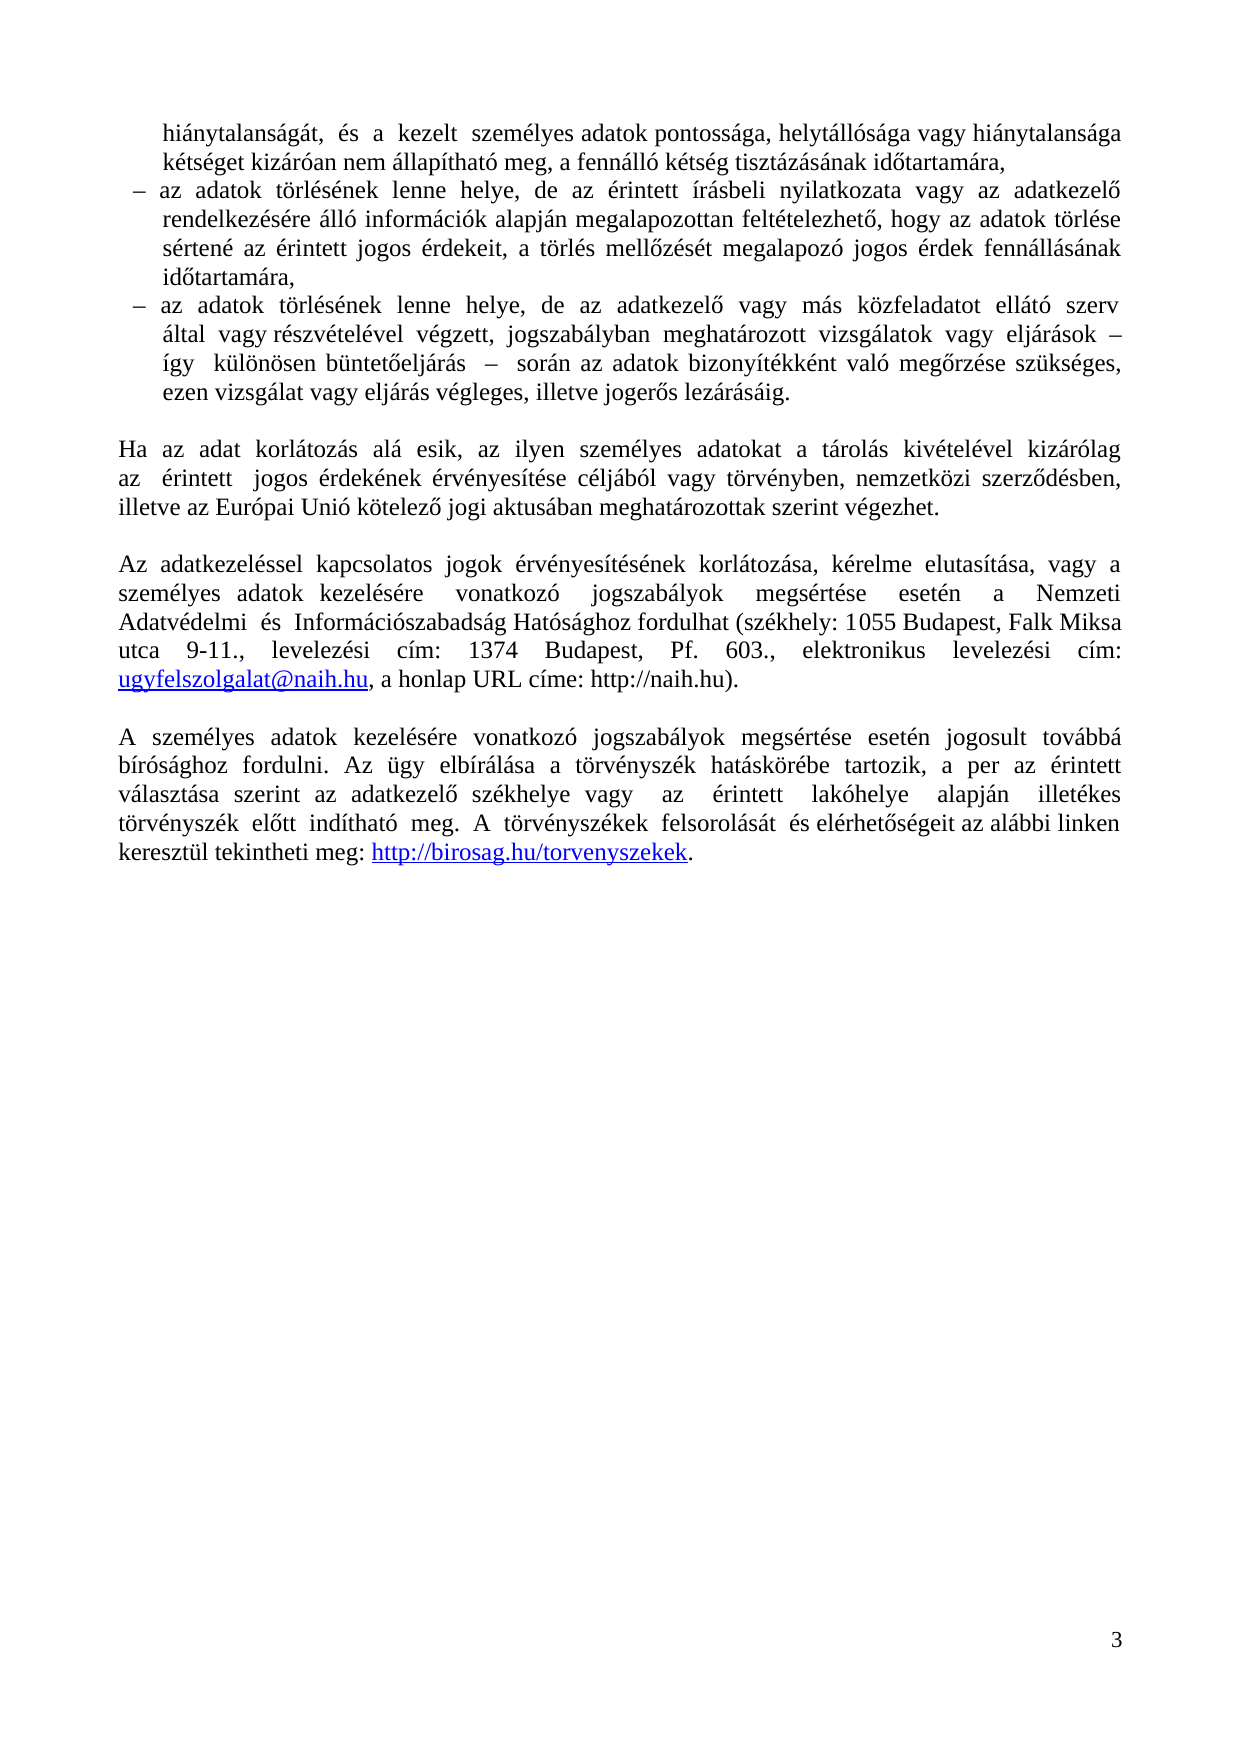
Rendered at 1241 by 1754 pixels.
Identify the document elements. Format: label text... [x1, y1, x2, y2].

text Az adatkezeléssel kapcsolatos jogok érvényesítésének korlátozása, kérelme elutasítása, vagy a személyes adatok kezelésére vonatkozó jogszabályok megsértése esetén a Nemzeti Adatvédelmi és Információszabadság Hatósághoz fordulhat (székhely: 1055 Budapest, Falk Miksa utca 9-11., levelezési cím: 1374 Budapest, Pf. 603., elektronikus levelezési cím: ugyfelszolgalat@naih.hu, a honlap URL címe: http://naih.hu). [118, 549, 1122, 693]
text – az adatok törlésének lenne helye, de az érintett írásbeli nyilatkozata vagy az adatkezelő rendelkezésére álló információk alapján megalapozottan feltételezhető, hogy az adatok törlése sértené az érintett jogos érdekeit, a törlés mellőzését megalapozó jogos érdek fennállásának időtartamára, [133, 176, 1122, 291]
text Ha az adat korlátozás alá esik, az ilyen személyes adatokat a tárolás kivételével kizárólag az érintett jogos érdekének érvényesítése céljából vagy törvényben, nemzetközi szerződésben, illetve az Európai Unió kötelező jogi aktusában meghatározottak szerint végezhet. [118, 434, 1122, 521]
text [133, 118, 1122, 176]
text – az adatok törlésének lenne helye, de az adatkezelő vagy más közfeladatot ellátó szerv által vagy részvételével végzett, jogszabályban meghatározott vizsgálatok vagy eljárások – így különösen büntetőeljárás – során az adatok bizonyítékként való megőrzése szükséges, ezen vizsgálat vagy eljárás végleges, illetve jogerős lezárásáig. [133, 291, 1122, 406]
text A személyes adatok kezelésére vonatkozó jogszabályok megsértése esetén jogosult továbbá bírósághoz fordulni. Az ügy elbírálása a törvényszék hatáskörébe tartozik, a per az érintett választása szerint az adatkezelő székhelye vagy az érintett lakóhelye alapján illetékes törvényszék előtt indítható meg. A törvényszékek felsorolását és elérhetőségeit az alábbi linken keresztül tekintheti meg: http://birosag.hu/torvenyszekek. [118, 722, 1122, 866]
